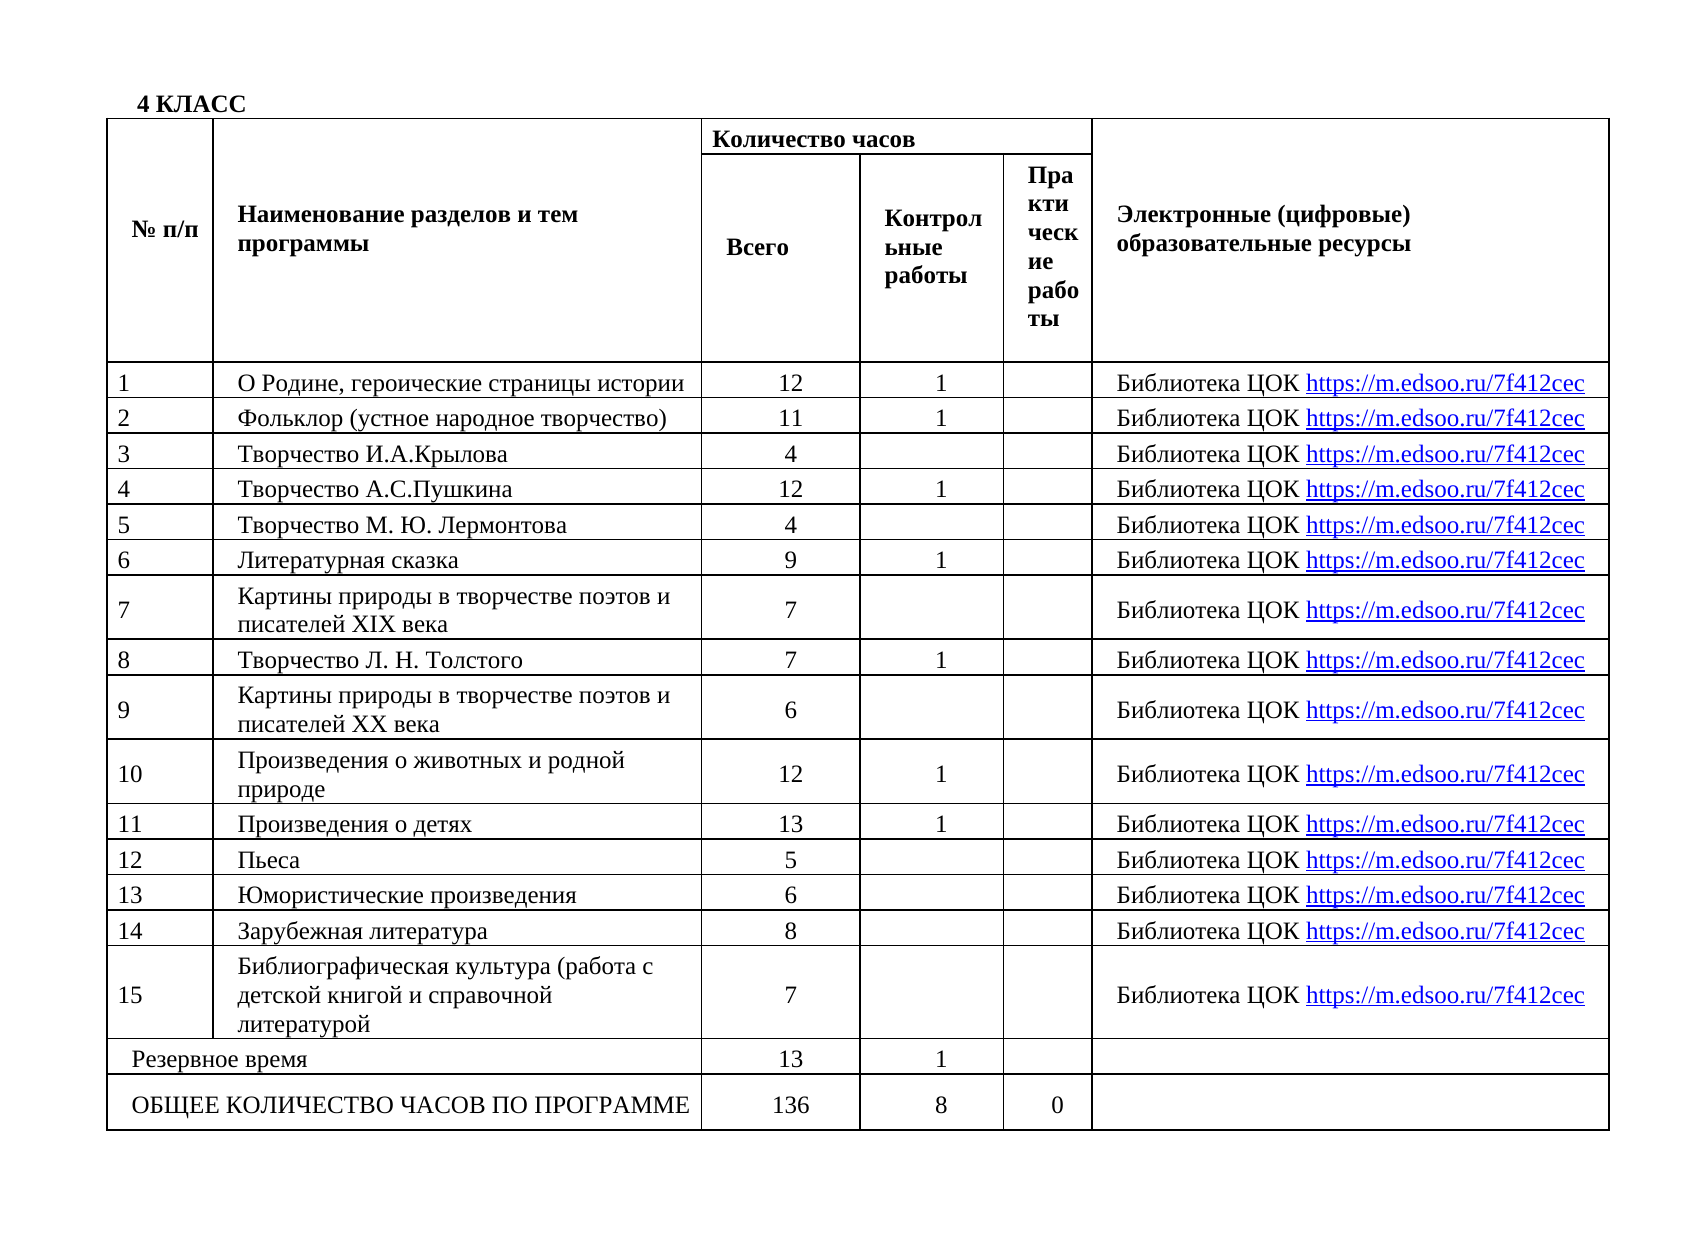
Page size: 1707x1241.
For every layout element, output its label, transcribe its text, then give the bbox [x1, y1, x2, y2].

table_cell 6 [702, 875, 859, 909]
table_cell 4 [702, 434, 859, 467]
table_cell [1004, 398, 1091, 432]
table_header № п/п [108, 119, 212, 361]
table_cell [1004, 640, 1091, 674]
table_cell Библиотека ЦОК https://m.edsoo.ru/7f412cec [1093, 576, 1608, 638]
table_cell [861, 875, 1003, 909]
table_cell ОБЩЕЕ КОЛИЧЕСТВО ЧАСОВ ПО ПРОГРАММЕ [108, 1075, 701, 1129]
table_cell [861, 840, 1003, 873]
table_cell [1004, 540, 1091, 574]
table_cell Библиотека ЦОК https://m.edsoo.ru/7f412cec [1093, 911, 1608, 944]
table_cell [861, 576, 1003, 638]
table_cell 5 [108, 505, 212, 538]
table_cell Творчество Л. Н. Толстого [214, 640, 701, 674]
table_cell 1 [108, 363, 212, 396]
table_cell 15 [108, 946, 212, 1037]
table_cell 1 [861, 640, 1003, 674]
table_cell 1 [861, 398, 1003, 432]
table_cell 12 [702, 740, 859, 802]
table_cell 13 [702, 1039, 859, 1073]
table_cell 1 [861, 740, 1003, 802]
table_cell Библиографическая культура (работа с детской книгой и справочной литературой [214, 946, 701, 1037]
table_cell 3 [108, 434, 212, 467]
table_cell 4 [702, 505, 859, 538]
table_cell Резервное время [108, 1039, 701, 1073]
table_cell [1004, 875, 1091, 909]
table_cell [1004, 1039, 1091, 1073]
table_cell Картины природы в творчестве поэтов и писателей ХIХ века [214, 576, 701, 638]
table_cell Зарубежная литература [214, 911, 701, 944]
table_cell 12 [702, 363, 859, 396]
table_cell 1 [861, 804, 1003, 838]
table_cell 10 [108, 740, 212, 802]
table_cell 13 [702, 804, 859, 838]
table_cell 9 [108, 676, 212, 738]
table_cell [1004, 840, 1091, 873]
table_cell Творчество И.А.Крылова [214, 434, 701, 467]
table_cell Библиотека ЦОК https://m.edsoo.ru/7f412cec [1093, 505, 1608, 538]
table_cell 5 [702, 840, 859, 873]
text 4 КЛАСС [131, 89, 1647, 117]
table_cell [1093, 1075, 1608, 1129]
table_cell 1 [861, 469, 1003, 503]
table_cell Библиотека ЦОК https://m.edsoo.ru/7f412cec [1093, 469, 1608, 503]
table_cell 4 [108, 469, 212, 503]
table_cell Творчество М. Ю. Лермонтова [214, 505, 701, 538]
table_cell Библиотека ЦОК https://m.edsoo.ru/7f412cec [1093, 540, 1608, 574]
table_cell [1004, 911, 1091, 944]
table_cell 13 [108, 875, 212, 909]
table_cell Библиотека ЦОК https://m.edsoo.ru/7f412cec [1093, 676, 1608, 738]
table_cell [861, 434, 1003, 467]
table_cell 1 [861, 540, 1003, 574]
table_cell 12 [108, 840, 212, 873]
table_cell Фольклор (устное народное творчество) [214, 398, 701, 432]
table_cell Библиотека ЦОК https://m.edsoo.ru/7f412cec [1093, 434, 1608, 467]
table_cell 8 [108, 640, 212, 674]
table_cell [861, 911, 1003, 944]
table_cell [861, 505, 1003, 538]
table_cell [1004, 363, 1091, 396]
table_cell [1004, 576, 1091, 638]
table_cell 6 [702, 676, 859, 738]
table_cell Библиотека ЦОК https://m.edsoo.ru/7f412cec [1093, 840, 1608, 873]
table_cell Контрольные работы [861, 155, 1003, 361]
table_cell Творчество А.С.Пушкина [214, 469, 701, 503]
table_cell 1 [861, 1039, 1003, 1073]
table_cell 1 [861, 363, 1003, 396]
table_cell Библиотека ЦОК https://m.edsoo.ru/7f412cec [1093, 740, 1608, 802]
table_cell Библиотека ЦОК https://m.edsoo.ru/7f412cec [1093, 398, 1608, 432]
table_cell Библиотека ЦОК https://m.edsoo.ru/7f412cec [1093, 946, 1608, 1037]
table_cell 8 [702, 911, 859, 944]
table_header Электронные (цифровые) образовательные ресурсы [1093, 119, 1608, 361]
table_cell Библиотека ЦОК https://m.edsoo.ru/7f412cec [1093, 640, 1608, 674]
table_cell Литературная сказка [214, 540, 701, 574]
table_cell 7 [108, 576, 212, 638]
table_cell Библиотека ЦОК https://m.edsoo.ru/7f412cec [1093, 875, 1608, 909]
table_header Количество часов [702, 119, 1091, 153]
table_cell Библиотека ЦОК https://m.edsoo.ru/7f412cec [1093, 363, 1608, 396]
table_cell 14 [108, 911, 212, 944]
table_cell [861, 676, 1003, 738]
table_cell 0 [1004, 1075, 1091, 1129]
table_cell 12 [702, 469, 859, 503]
table_cell Пьеса [214, 840, 701, 873]
table_cell [1004, 505, 1091, 538]
table_cell 2 [108, 398, 212, 432]
table_cell Произведения о детях [214, 804, 701, 838]
table_cell 11 [108, 804, 212, 838]
table_cell [1004, 946, 1091, 1037]
table_cell [1093, 1039, 1608, 1073]
table_header Наименование разделов и тем программы [214, 119, 701, 361]
table_cell 7 [702, 576, 859, 638]
table_cell [861, 946, 1003, 1037]
table_cell 8 [861, 1075, 1003, 1129]
table_cell Библиотека ЦОК https://m.edsoo.ru/7f412cec [1093, 804, 1608, 838]
table_cell 7 [702, 946, 859, 1037]
table_cell [1004, 469, 1091, 503]
table_cell Юмористические произведения [214, 875, 701, 909]
table_cell 7 [702, 640, 859, 674]
table_cell Всего [702, 155, 859, 361]
table_cell 136 [702, 1075, 859, 1129]
table_cell 9 [702, 540, 859, 574]
table_cell [1004, 804, 1091, 838]
table_cell Произведения о животных и родной природе [214, 740, 701, 802]
table_cell [1004, 434, 1091, 467]
table_cell Картины природы в творчестве поэтов и писателей XX века [214, 676, 701, 738]
table_cell 6 [108, 540, 212, 574]
table_cell О Родине, героические страницы истории [214, 363, 701, 396]
table_cell [1004, 676, 1091, 738]
table_cell [1004, 740, 1091, 802]
table_cell Практические работы [1004, 155, 1091, 361]
table_cell 11 [702, 398, 859, 432]
